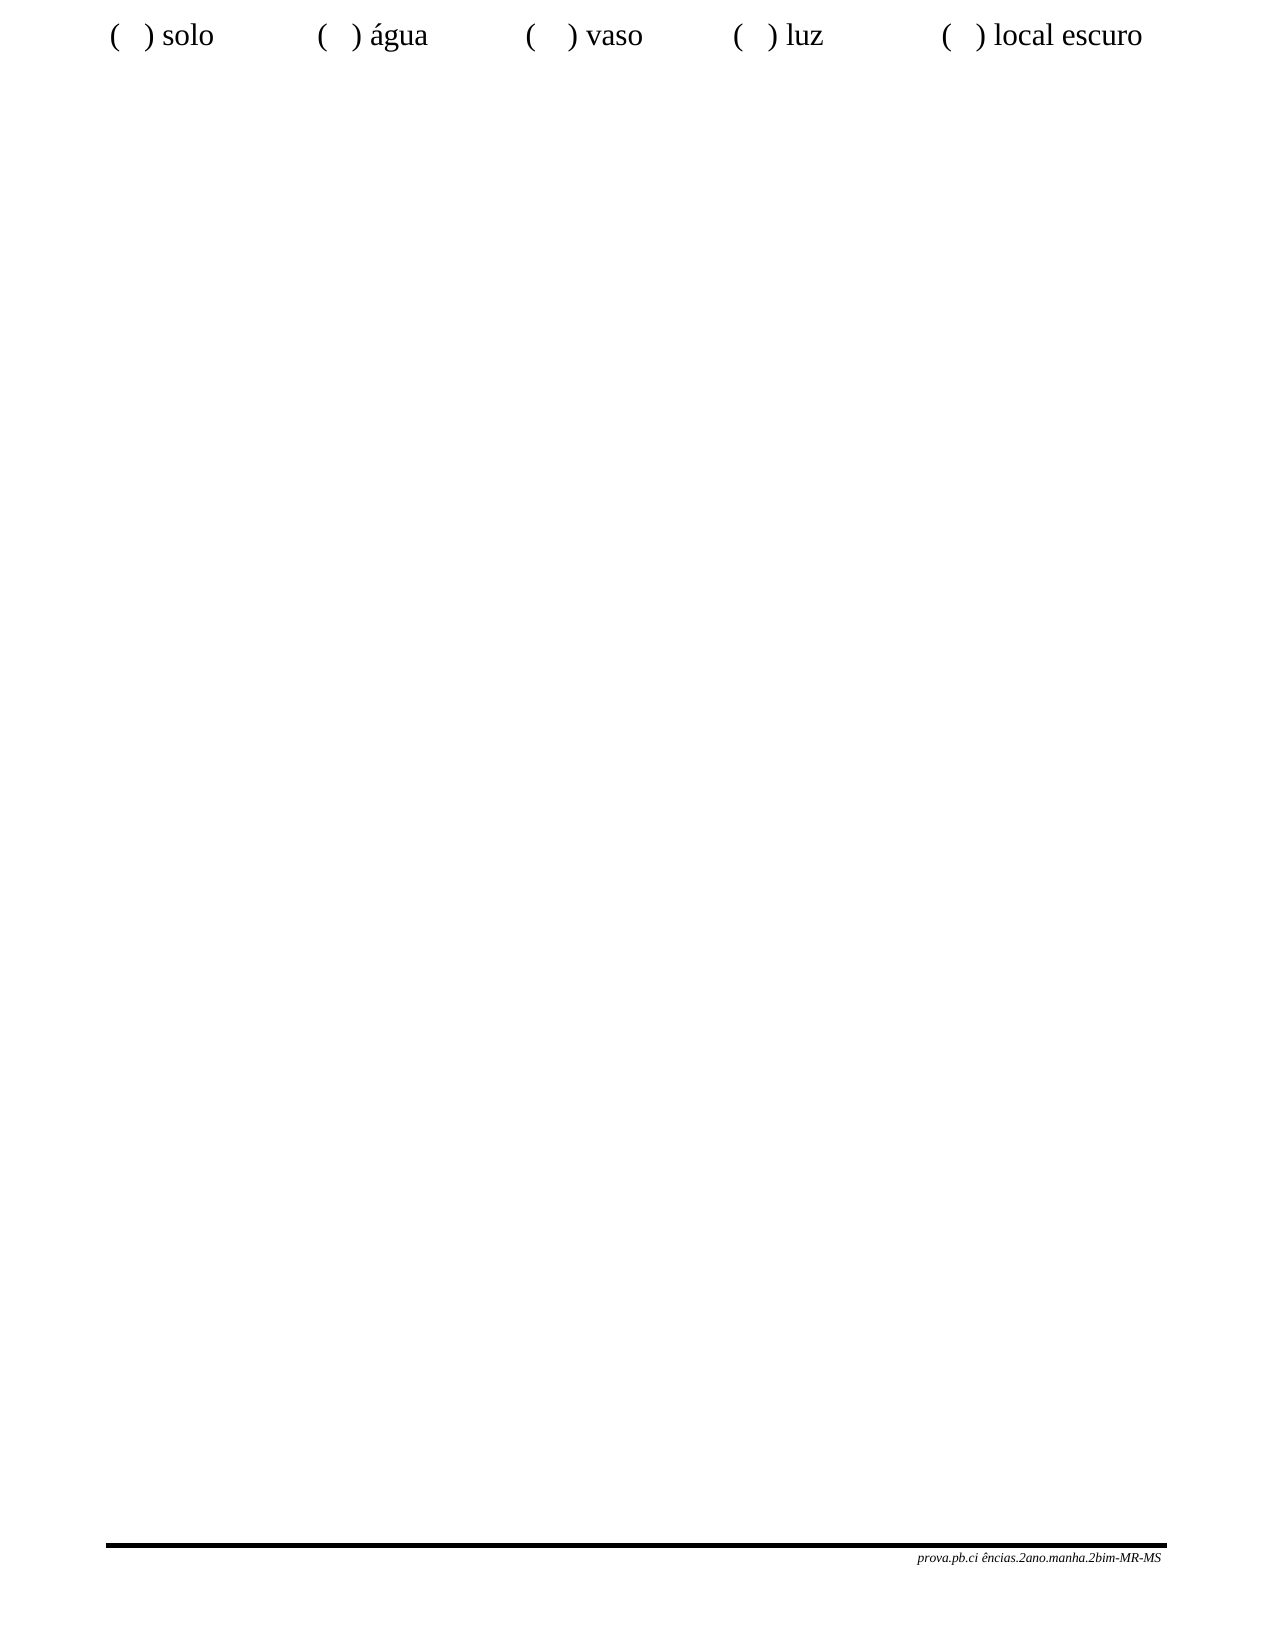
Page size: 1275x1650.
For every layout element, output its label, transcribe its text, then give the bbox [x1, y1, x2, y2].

text ( ) solo ( ) água ( ) vaso ( ) luz ( ) local escuro [109, 17, 1181, 53]
